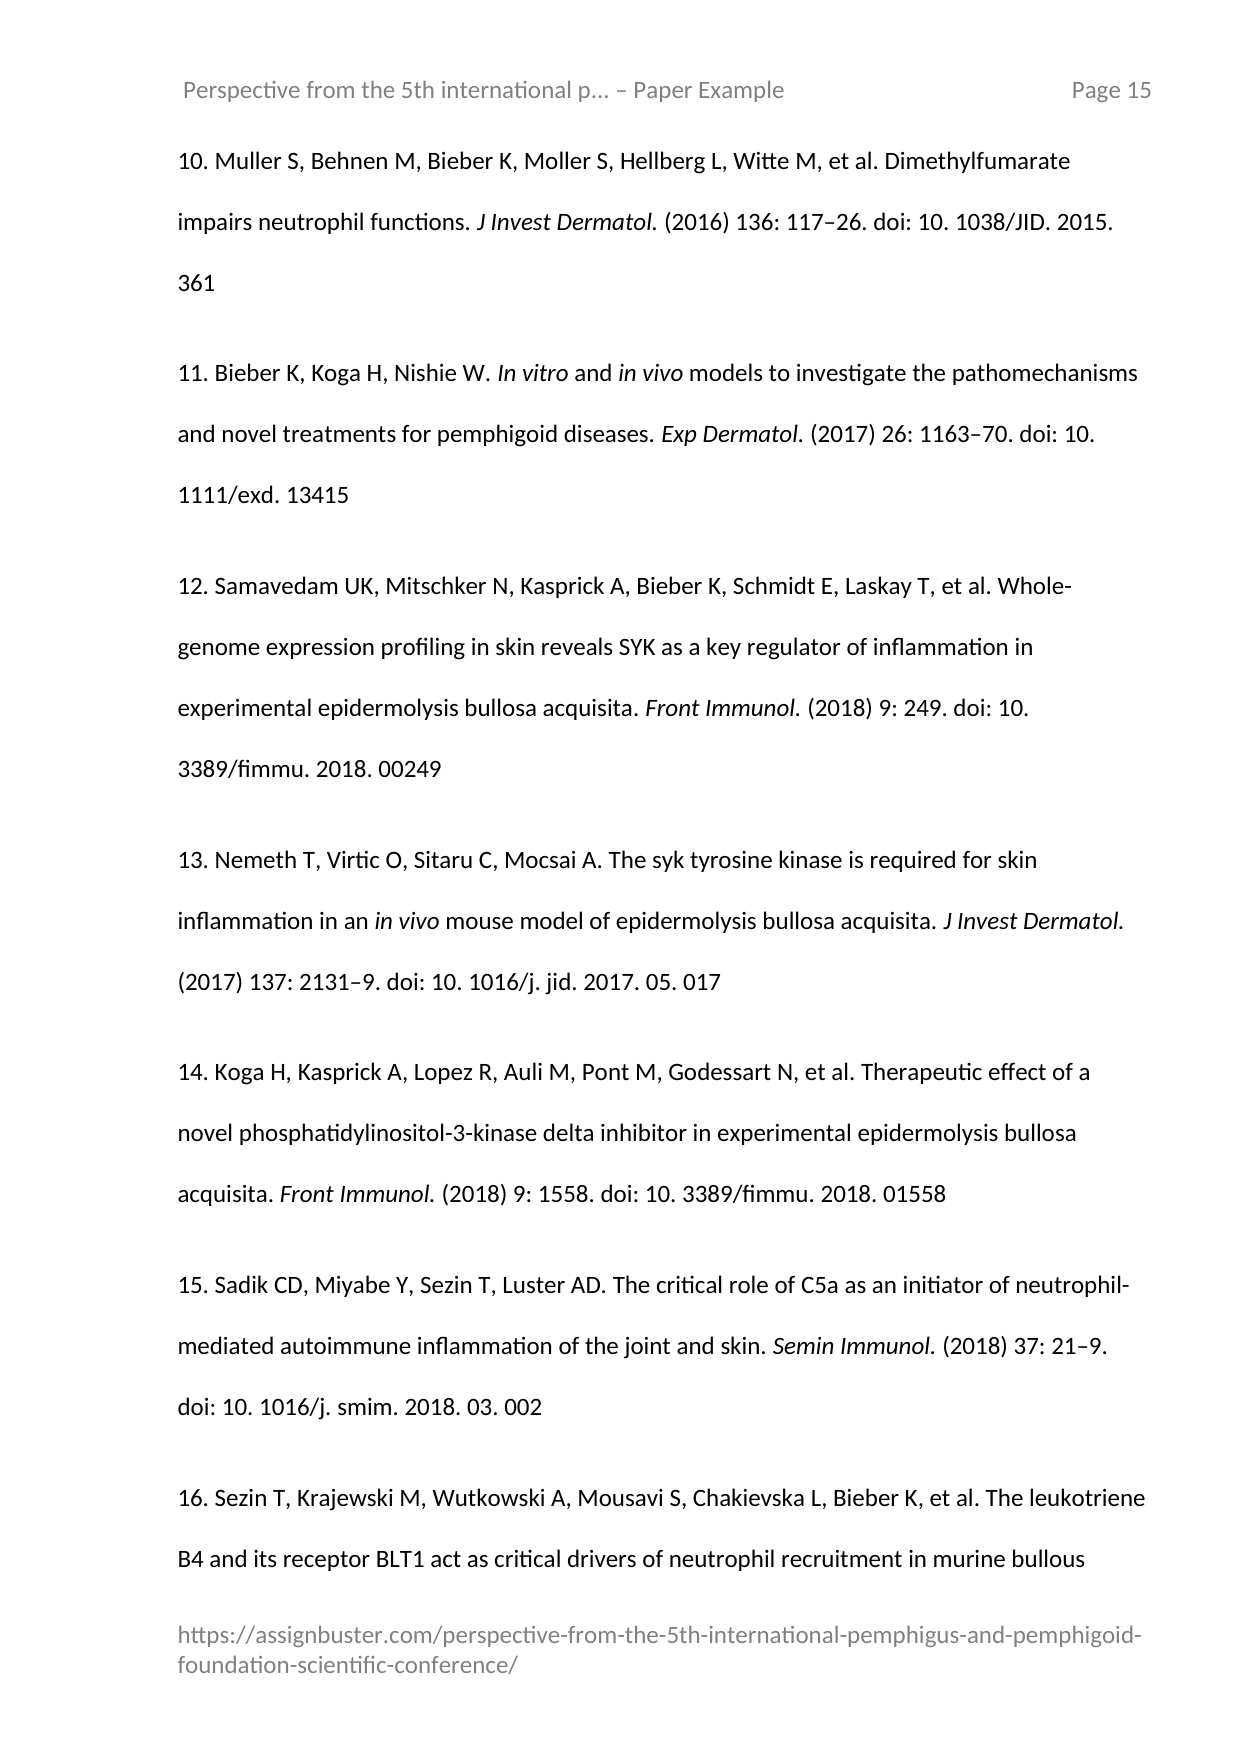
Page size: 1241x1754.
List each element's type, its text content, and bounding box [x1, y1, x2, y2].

text 10. Muller S, Behnen M, Bieber K, Moller S, Hellberg L, Witte M, et al. Dimethylfumarate impairs neutrophil functions. J Invest Dermatol. (2016) 136: 117–26. doi: 10. 1038/JID. 2015. 361 [177, 145, 1152, 298]
text 14. Koga H, Kasprick A, Lopez R, Auli M, Pont M, Godessart N, et al. Therapeutic effect of a novel phosphatidylinositol-3-kinase delta inhibitor in experimental epidermolysis bullosa acquisita. Front Immunol. (2018) 9: 1558. doi: 10. 3389/fimmu. 2018. 01558 [177, 1056, 1152, 1209]
text 15. Sadik CD, Miyabe Y, Sezin T, Luster AD. The critical role of C5a as an initiator of neutrophil-mediated autoimmune inflammation of the joint and skin. Semin Immunol. (2018) 37: 21–9. doi: 10. 1016/j. smim. 2018. 03. 002 [177, 1269, 1152, 1422]
text 13. Nemeth T, Virtic O, Sitaru C, Mocsai A. The syk tyrosine kinase is required for skin inflammation in an in vivo mouse model of epidermolysis bullosa acquisita. J Invest Dermatol. (2017) 137: 2131–9. doi: 10. 1016/j. jid. 2017. 05. 017 [177, 844, 1152, 996]
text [177, 1482, 1152, 1573]
text 12. Samavedam UK, Mitschker N, Kasprick A, Bieber K, Schmidt E, Laskay T, et al. Whole-genome expression profiling in skin reveals SYK as a key regulator of inflammation in experimental epidermolysis bullosa acquisita. Front Immunol. (2018) 9: 249. doi: 10. 3389/fimmu. 2018. 00249 [177, 570, 1152, 784]
text 11. Bieber K, Koga H, Nishie W. In vitro and in vivo models to investigate the pathomechanisms and novel treatments for pemphigoid diseases. Exp Dermatol. (2017) 26: 1163–70. doi: 10. 1111/exd. 13415 [177, 358, 1152, 510]
